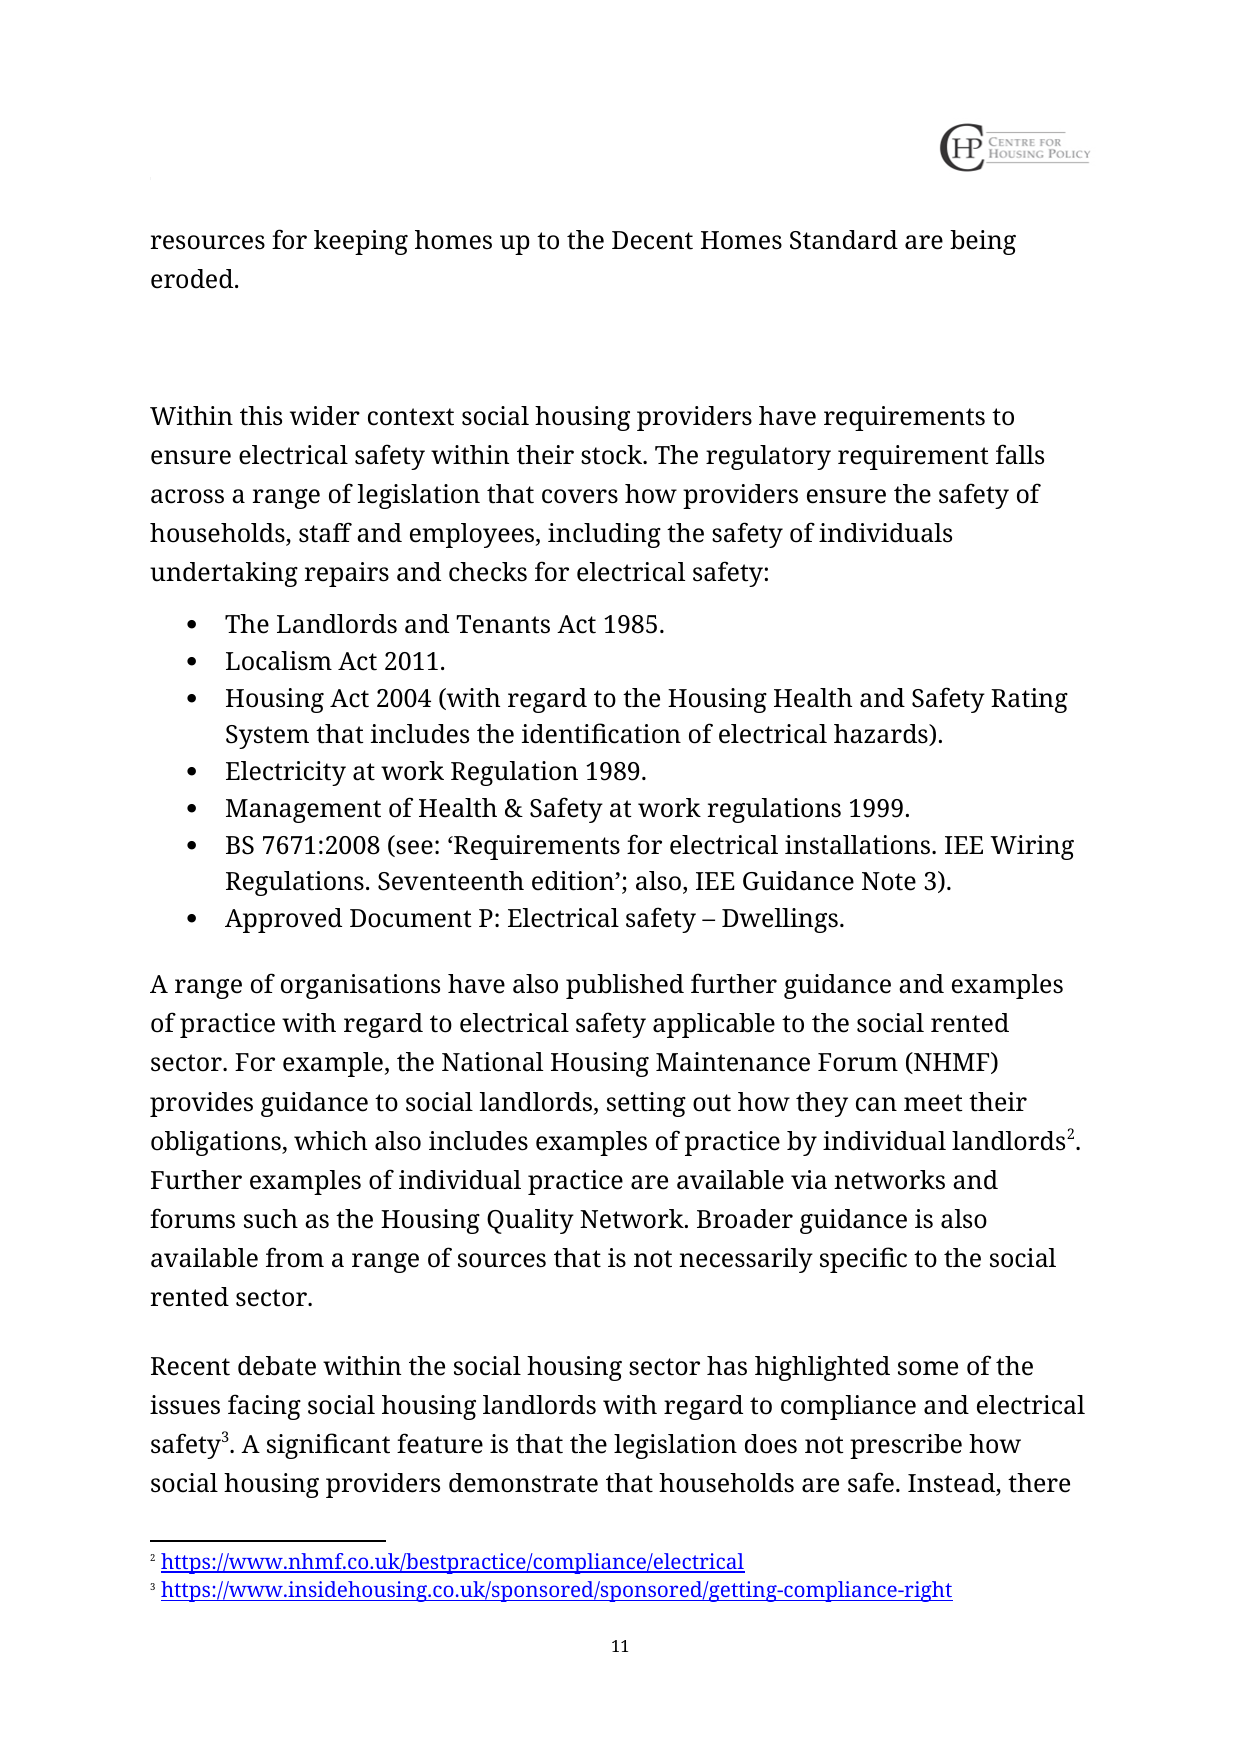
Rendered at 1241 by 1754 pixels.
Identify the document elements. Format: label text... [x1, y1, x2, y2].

list BS 7671:2008 (see: ‘Requirements for electrical installations. IEE Wiring Regulations. Seventeenth edition’; also, IEE Guidance Note 3). [187, 827, 1090, 898]
list Electricity at work Regulation 1989. [187, 754, 1090, 788]
text A range of organisations have also published further guidance and examples of practice with regard to electrical safety applicable to the social rented sector. For example, the National Housing Maintenance Forum (NHMF) provides guidance to social landlords, setting out how they can meet their obligations, which also includes examples of practice by individual landlords. Further examples of individual practice are available via networks and forums such as the Housing Quality Network. Broader guidance is also available from a range of sources that is not necessarily specific to the social rented sector. [150, 967, 1090, 1314]
list Localism Act 2011. [187, 643, 1090, 677]
list The Landlords and Tenants Act 1985. [187, 607, 1090, 641]
list Housing Act 2004 (with regard to the Housing Health and Safety Rating System that includes the identification of electrical hazards). [187, 680, 1090, 751]
text Within this wider context social housing providers have requirements to ensure electrical safety within their stock. The regulatory requirement falls across a range of legislation that covers how providers ensure the safety of households, staff and employees, including the safety of individuals undertaking repairs and checks for electrical safety: [150, 398, 1090, 589]
list Management of Health & Safety at work regulations 1999. [187, 791, 1090, 824]
picture [932, 118, 1099, 177]
list Approved Document P: Electrical safety – Dwellings. [187, 901, 1090, 935]
